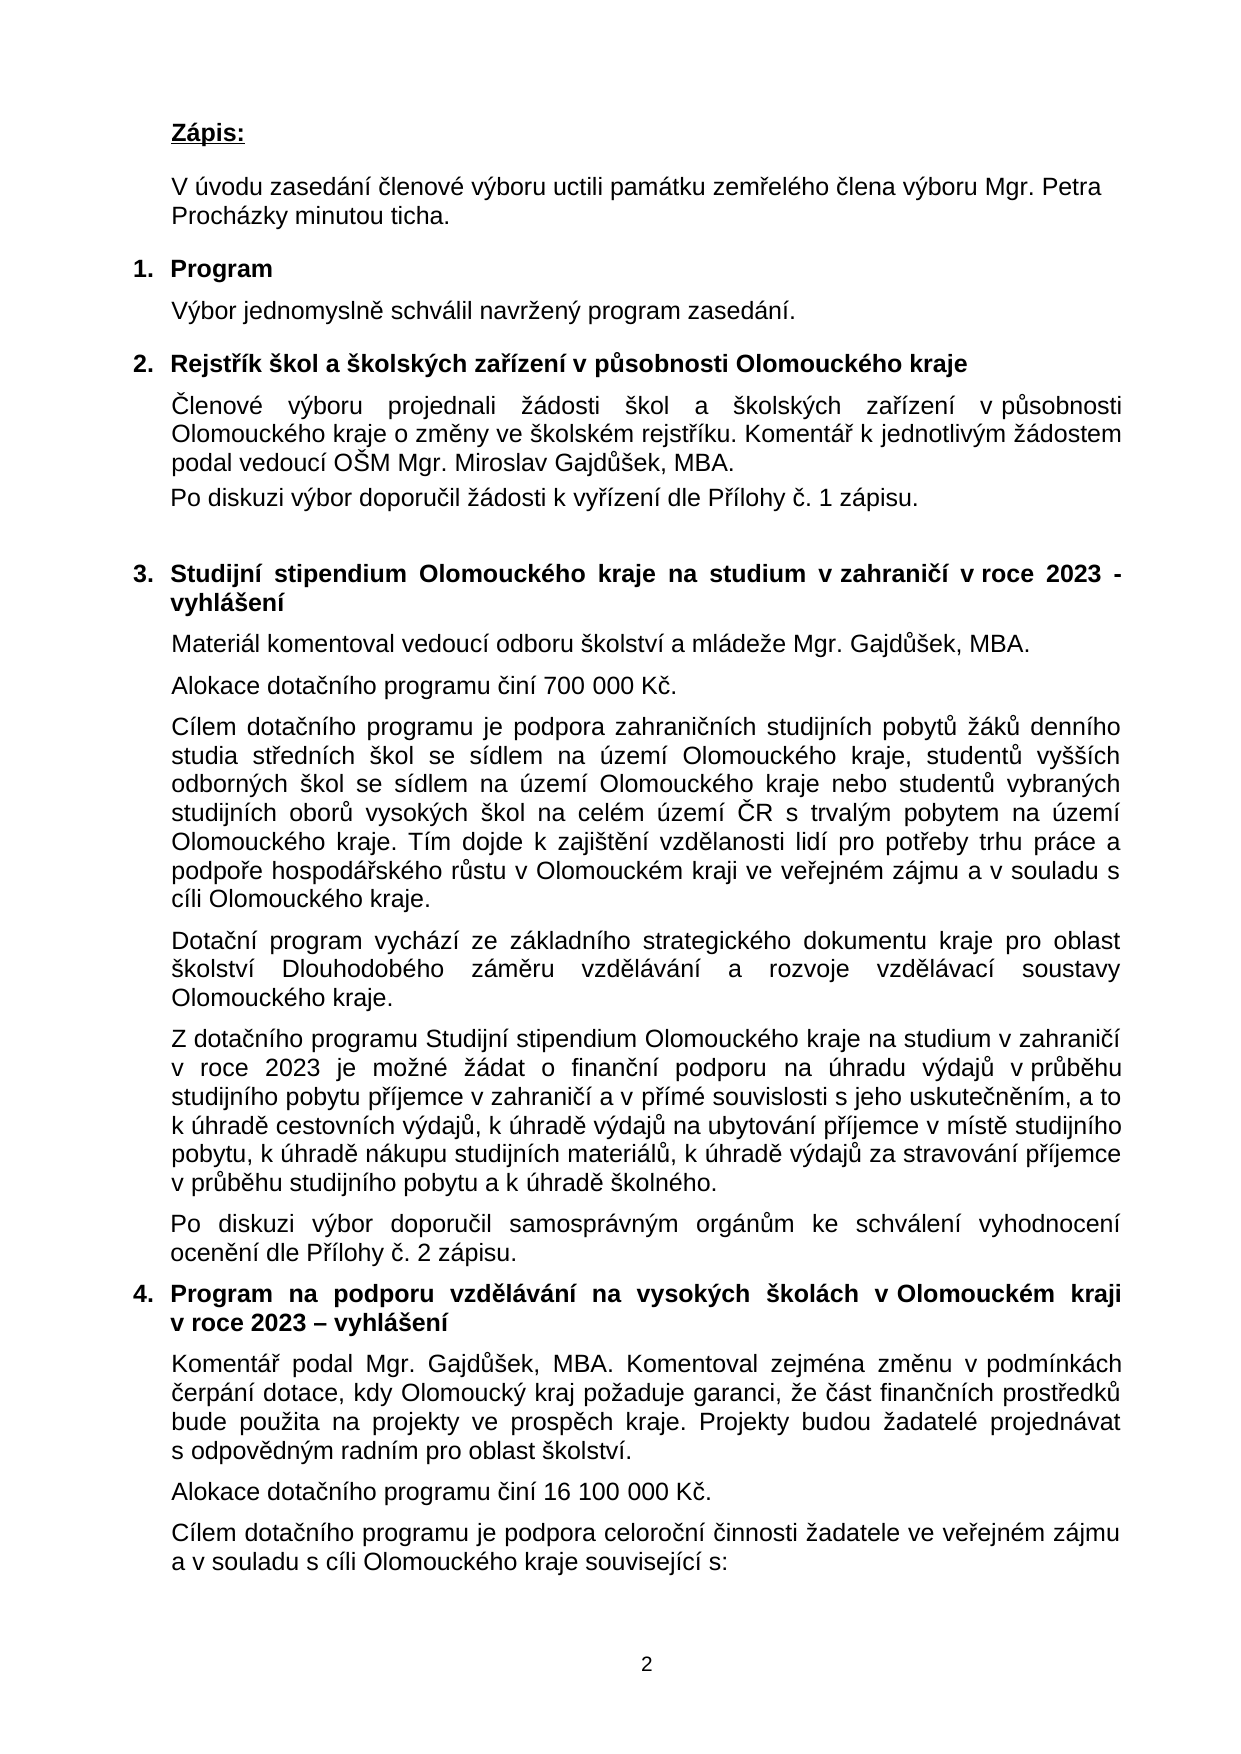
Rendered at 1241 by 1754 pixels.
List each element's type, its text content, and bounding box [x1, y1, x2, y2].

text Po diskuzi výbor doporučil žádosti k vyřízení dle Přílohy č. 1 zápisu. [118, 483, 1122, 512]
text Dotační program vychází ze základního strategického dokumentu kraje pro oblast školství Dlouhodobého záměru vzdělávání a rozvoje vzdělávací soustavy Olomouckého kraje. [171, 926, 1122, 1012]
text Výbor jednomyslně schválil navržený program zasedání. [171, 296, 1122, 324]
list Program na podporu vzdělávání na vysokých školách v Olomouckém kraji v roce 2023 – vyhlášení [133, 1279, 1122, 1337]
text Alokace dotačního programu činí 700 000 Kč. [171, 671, 1122, 699]
text Alokace dotačního programu činí 16 100 000 Kč. [171, 1477, 1122, 1506]
text Cílem dotačního programu je podpora celoroční činnosti žadatele ve veřejném zájmu a v souladu s cíli Olomouckého kraje související s: [171, 1518, 1122, 1576]
list Rejstřík škol a školských zařízení v působnosti Olomouckého kraje [133, 349, 1122, 378]
list Program [133, 254, 1122, 283]
text Členové výboru projednali žádosti škol a školských zařízení v působnosti Olomouckého kraje o změny ve školském rejstříku. Komentář k jednotlivým žádostem podal vedoucí OŠM Mgr. Miroslav Gajdůšek, MBA. [171, 391, 1122, 477]
text Zápis: [171, 118, 1122, 147]
text Komentář podal Mgr. Gajdůšek, MBA. Komentoval zejména změnu v podmínkách čerpání dotace, kdy Olomoucký kraj požaduje garanci, že část finančních prostředků bude použita na projekty ve prospěch kraje. Projekty budou žadatelé projednávat s odpovědným radním pro oblast školství. [171, 1349, 1122, 1464]
list Studijní stipendium Olomouckého kraje na studium v zahraničí v roce 2023 - vyhlášení [133, 559, 1122, 617]
text Po diskuzi výbor doporučil samosprávným orgánům ke schválení vyhodnocení ocenění dle Přílohy č. 2 zápisu. [170, 1209, 1122, 1267]
text V úvodu zasedání členové výboru uctili památku zemřelého člena výboru Mgr. Petra Procházky minutou ticha. [171, 172, 1122, 229]
text Materiál komentoval vedoucí odboru školství a mládeže Mgr. Gajdůšek, MBA. [171, 629, 1122, 658]
text Cílem dotačního programu je podpora zahraničních studijních pobytů žáků denního studia středních škol se sídlem na území Olomouckého kraje, studentů vyšších odborných škol se sídlem na území Olomouckého kraje nebo studentů vybraných studijních oborů vysokých škol na celém území ČR s trvalým pobytem na území Olomouckého kraje. Tím dojde k zajištění vzdělanosti lidí pro potřeby trhu práce a podpoře hospodářského růstu v Olomouckém kraji ve veřejném zájmu a v souladu s cíli Olomouckého kraje. [171, 712, 1122, 913]
text Z dotačního programu Studijní stipendium Olomouckého kraje na studium v zahraničí v roce 2023 je možné žádat o finanční podporu na úhradu výdajů v průběhu studijního pobytu příjemce v zahraničí a v přímé souvislosti s jeho uskutečněním, a to k úhradě cestovních výdajů, k úhradě výdajů na ubytování příjemce v místě studijního pobytu, k úhradě nákupu studijních materiálů, k úhradě výdajů za stravování příjemce v průběhu studijního pobytu a k úhradě školného. [171, 1024, 1122, 1197]
